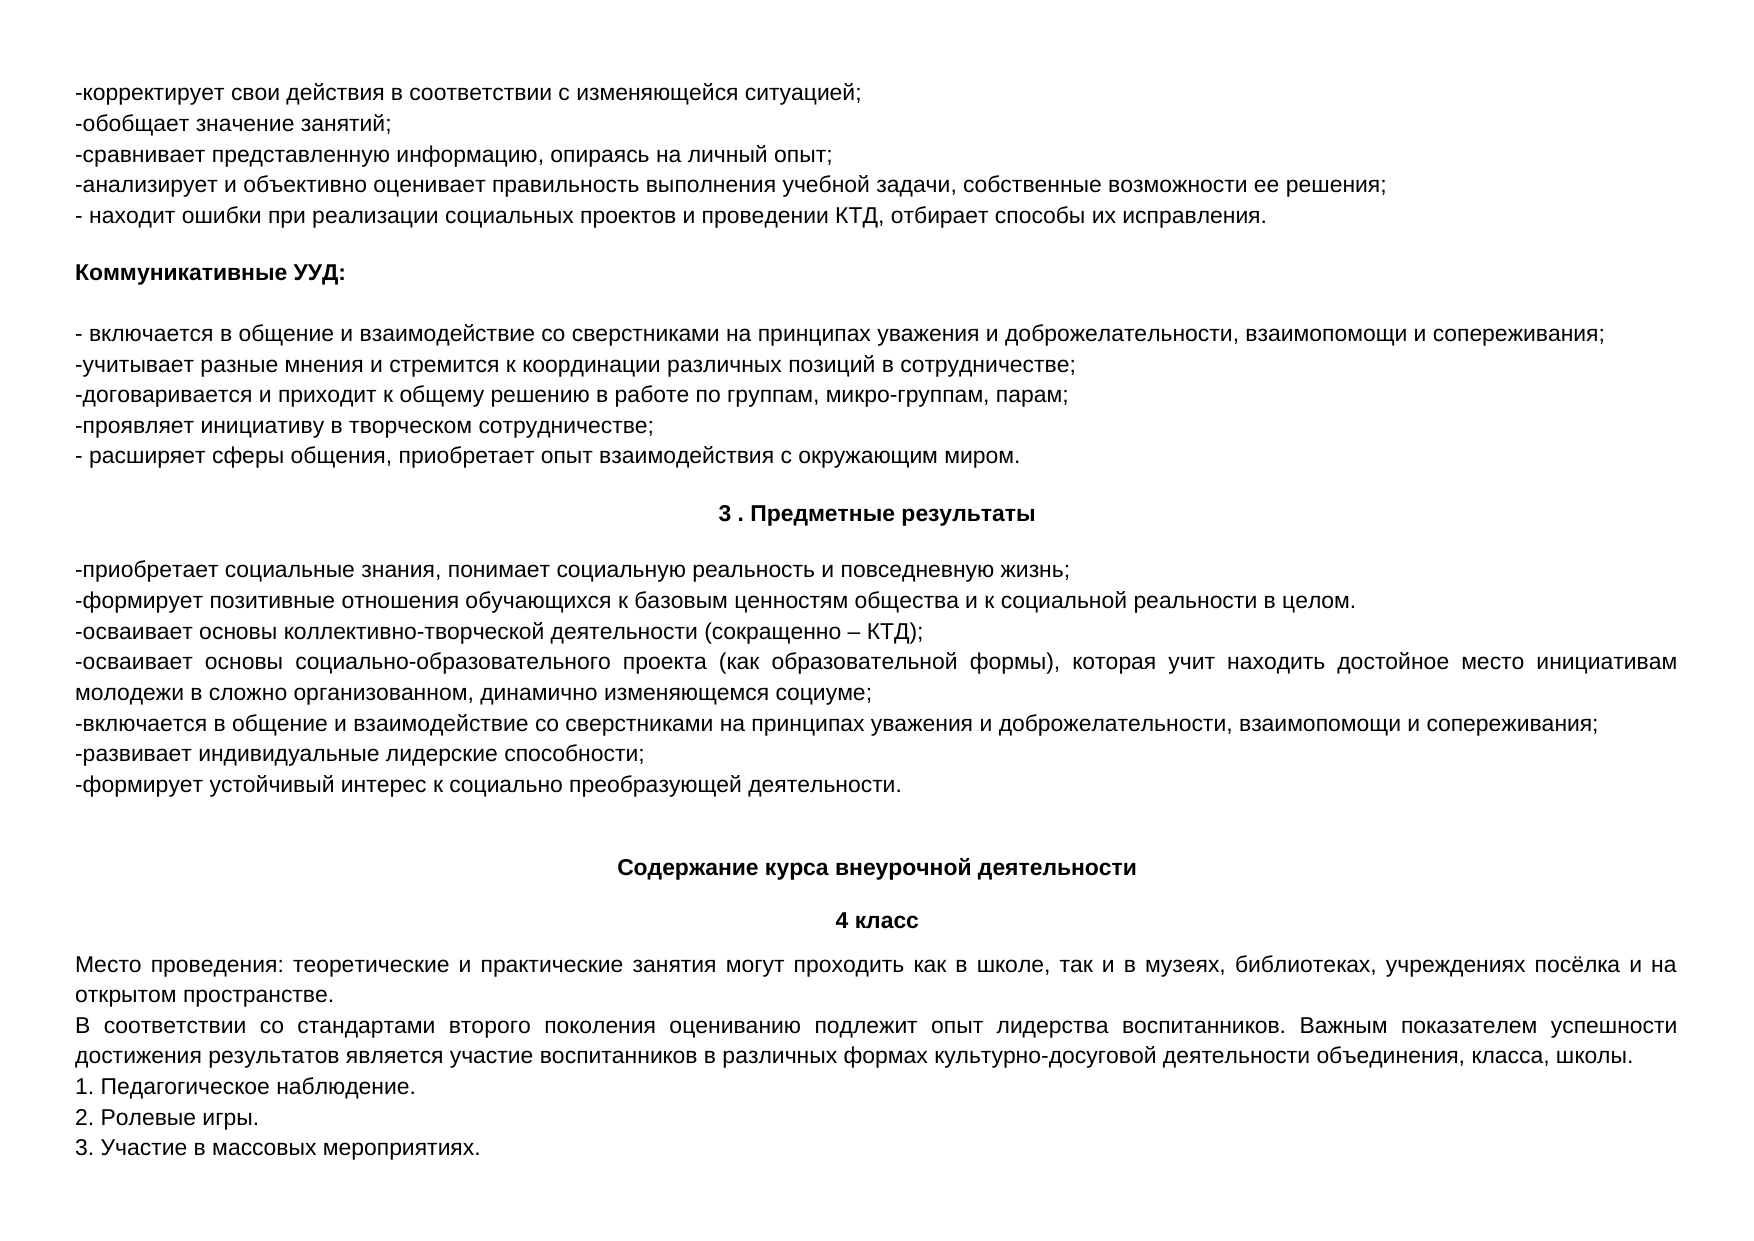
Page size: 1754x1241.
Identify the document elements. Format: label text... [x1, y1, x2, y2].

text -осваивает основы коллективно-творческой деятельности (сокращенно – КТД); [75, 613, 1679, 644]
text -сравнивает представленную информацию, опираясь на личный опыт; [75, 136, 1679, 167]
text -развивает индивидуальные лидерские способности; [75, 736, 1679, 767]
text -анализирует и объективно оценивает правильность выполнения учебной задачи, собственные возможности ее решения; [75, 167, 1679, 197]
text -корректирует свои действия в соответствии с изменяющейся ситуацией; [75, 75, 1679, 106]
text -формирует устойчивый интерес к социально преобразующей деятельности. [75, 767, 1679, 797]
text Место проведения: теоретические и практические занятия могут проходить как в школе, так и в музеях, библиотеках, учреждениях посёлка и на открытом пространстве. [75, 946, 1679, 1008]
text 3. Участие в массовых мероприятиях. [75, 1130, 1679, 1161]
text -формирует позитивные отношения обучающихся к базовым ценностям общества и к социальной реальности в целом. [75, 583, 1679, 613]
text -обобщает значение занятий; [75, 106, 1679, 136]
text -договаривается и приходит к общему решению в работе по группам, микро-группам, парам; [75, 377, 1679, 408]
text - расширяет сферы общения, приобретает опыт взаимодействия с окружающим миром. [75, 438, 1679, 469]
text 4 класс [75, 907, 1679, 933]
text - находит ошибки при реализации социальных проектов и проведении КТД, отбирает способы их исправления. [75, 197, 1679, 228]
text 1. Педагогическое наблюдение. [75, 1069, 1679, 1099]
text Коммуникативные УУД: [75, 259, 1679, 285]
text -учитывает разные мнения и стремится к координации различных позиций в сотрудничестве; [75, 346, 1679, 377]
text В соответствии со стандартами второго поколения оцениванию подлежит опыт лидерства воспитанников. Важным показателем успешности достижения результатов является участие воспитанников в различных формах культурно-досуговой деятельности объединения, класса, школы. [75, 1008, 1679, 1069]
text 3 . Предметные результаты [75, 499, 1679, 526]
text -включается в общение и взаимодействие со сверстниками на принципах уважения и доброжелательности, взаимопомощи и сопереживания; [75, 705, 1679, 736]
text -проявляет инициативу в творческом сотрудничестве; [75, 408, 1679, 438]
text -приобретает социальные знания, понимает социальную реальность и повседневную жизнь; [75, 552, 1679, 583]
text - включается в общение и взаимодействие со сверстниками на принципах уважения и доброжелательности, взаимопомощи и сопереживания; [75, 316, 1679, 346]
text -осваивает основы социально-образовательного проекта (как образовательной формы), которая учит находить достойное место инициативам молодежи в сложно организованном, динамично изменяющемся социуме; [75, 644, 1679, 705]
text 2. Ролевые игры. [75, 1099, 1679, 1130]
text Содержание курса внеурочной деятельности [75, 854, 1679, 881]
